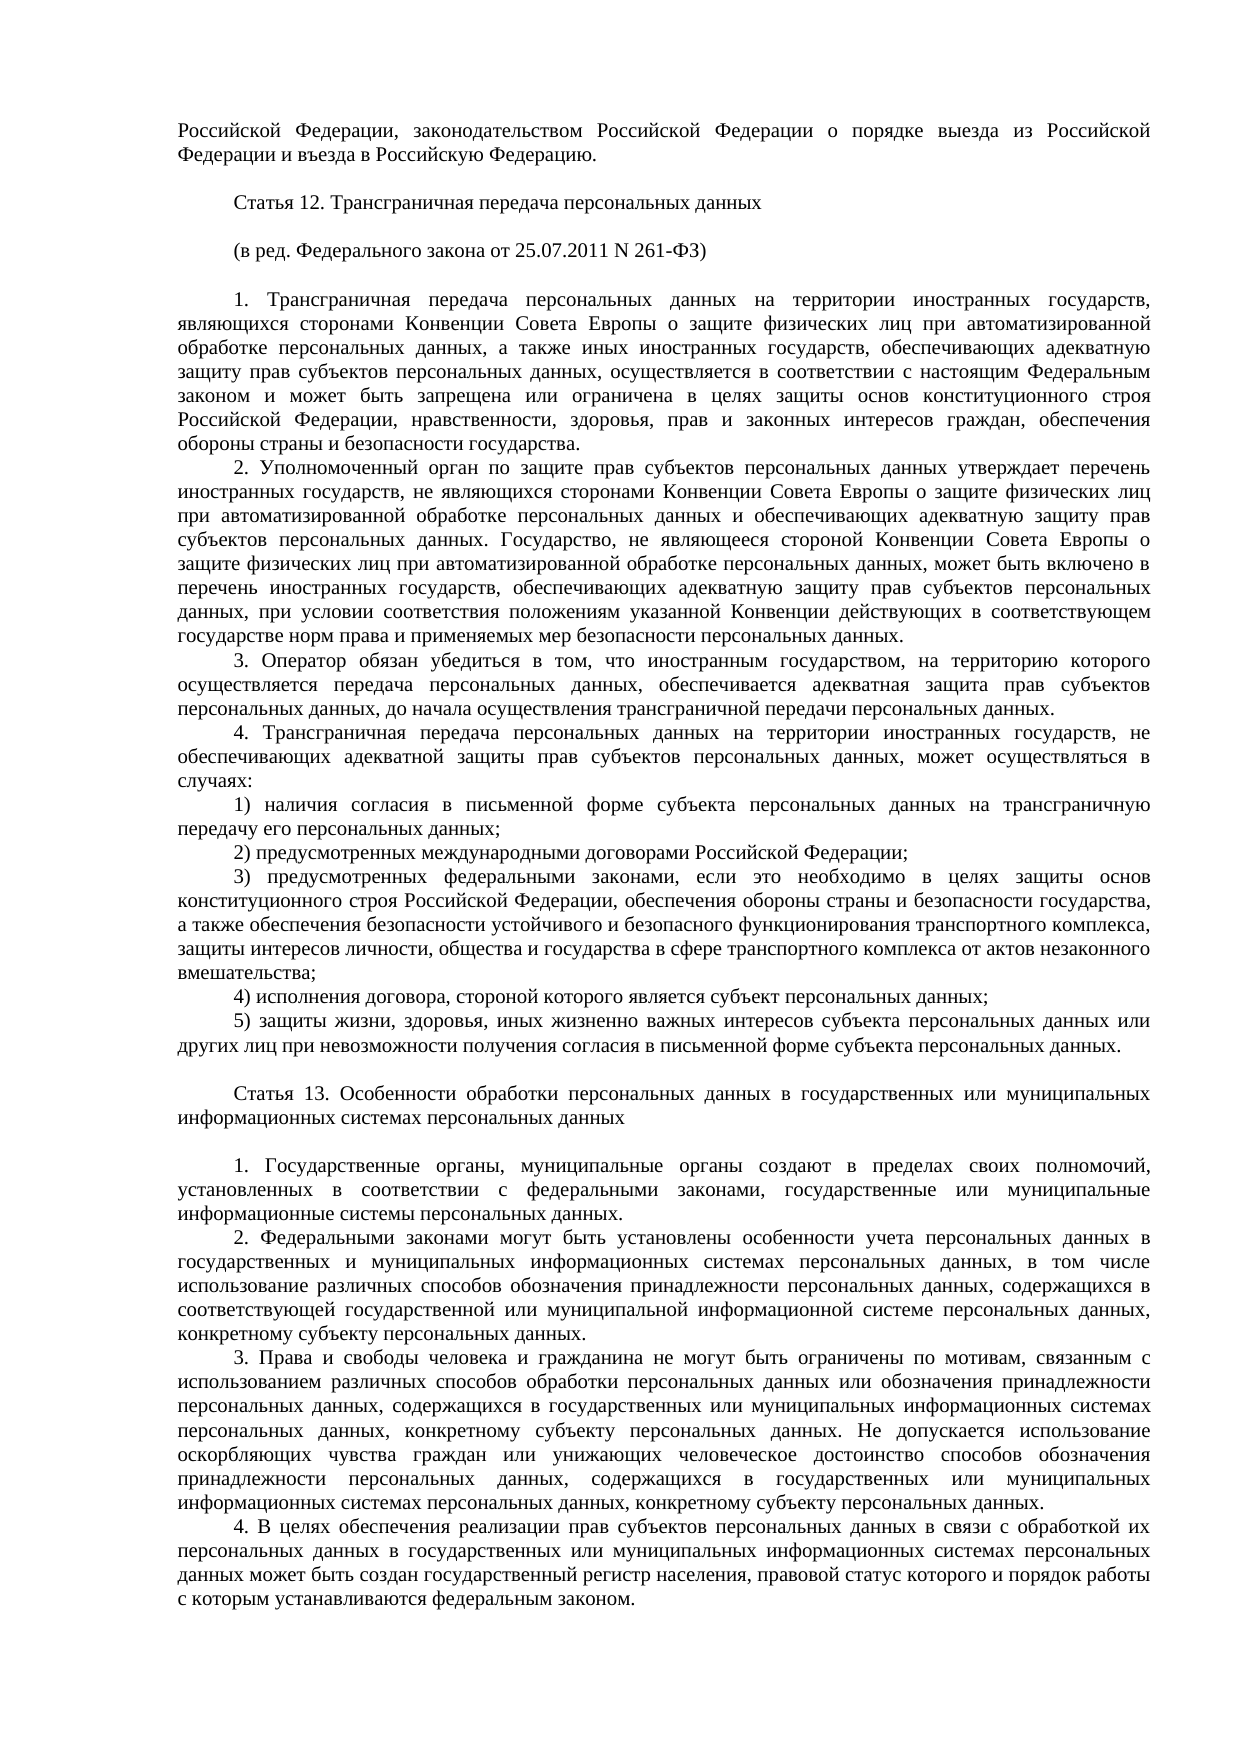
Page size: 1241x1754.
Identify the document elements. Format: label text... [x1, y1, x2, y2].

text 1. Трансграничная передача персональных данных на территории иностранных государств, являющихся сторонами Конвенции Совета Европы о защите физических лиц при автоматизированной обработке персональных данных, а также иных иностранных государств, обеспечивающих адекватную защиту прав субъектов персональных данных, осуществляется в соответствии с настоящим Федеральным законом и может быть запрещена или ограничена в целях защиты основ конституционного строя Российской Федерации, нравственности, здоровья, прав и законных интересов граждан, обеспечения обороны страны и безопасности государства. [177, 287, 1152, 455]
text 2. Федеральными законами могут быть установлены особенности учета персональных данных в государственных и муниципальных информационных системах персональных данных, в том числе использование различных способов обозначения принадлежности персональных данных, содержащихся в соответствующей государственной или муниципальной информационной системе персональных данных, конкретному субъекту персональных данных. [177, 1225, 1152, 1345]
text 3. Права и свободы человека и гражданина не могут быть ограничены по мотивам, связанным с использованием различных способов обработки персональных данных или обозначения принадлежности персональных данных, содержащихся в государственных или муниципальных информационных системах персональных данных, конкретному субъекту персональных данных. Не допускается использование оскорбляющих чувства граждан или унижающих человеческое достоинство способов обозначения принадлежности персональных данных, содержащихся в государственных или муниципальных информационных системах персональных данных, конкретному субъекту персональных данных. [177, 1345, 1152, 1514]
text 1. Государственные органы, муниципальные органы создают в пределах своих полномочий, установленных в соответствии с федеральными законами, государственные или муниципальные информационные системы персональных данных. [177, 1153, 1152, 1225]
text (в ред. Федерального закона от 25.07.2011 N 261-ФЗ) [177, 238, 1152, 262]
text 2) предусмотренных международными договорами Российской Федерации; [177, 840, 1152, 864]
text 5) защиты жизни, здоровья, иных жизненно важных интересов субъекта персональных данных или других лиц при невозможности получения согласия в письменной форме субъекта персональных данных. [177, 1008, 1152, 1057]
text 3) предусмотренных федеральными законами, если это необходимо в целях защиты основ конституционного строя Российской Федерации, обеспечения обороны страны и безопасности государства, а также обеспечения безопасности устойчивого и безопасного функционирования транспортного комплекса, защиты интересов личности, общества и государства в сфере транспортного комплекса от актов незаконного вмешательства; [177, 864, 1152, 984]
text 4. Трансграничная передача персональных данных на территории иностранных государств, не обеспечивающих адекватной защиты прав субъектов персональных данных, может осуществляться в случаях: [177, 720, 1152, 792]
text 4. В целях обеспечения реализации прав субъектов персональных данных в связи с обработкой их персональных данных в государственных или муниципальных информационных системах персональных данных может быть создан государственный регистр населения, правовой статус которого и порядок работы с которым устанавливаются федеральным законом. [177, 1514, 1152, 1610]
text Статья 13. Особенности обработки персональных данных в государственных или муниципальных информационных системах персональных данных [177, 1081, 1152, 1129]
text 3. Оператор обязан убедиться в том, что иностранным государством, на территорию которого осуществляется передача персональных данных, обеспечивается адекватная защита прав субъектов персональных данных, до начала осуществления трансграничной передачи персональных данных. [177, 647, 1152, 720]
text 2. Уполномоченный орган по защите прав субъектов персональных данных утверждает перечень иностранных государств, не являющихся сторонами Конвенции Совета Европы о защите физических лиц при автоматизированной обработке персональных данных и обеспечивающих адекватную защиту прав субъектов персональных данных. Государство, не являющееся стороной Конвенции Совета Европы о защите физических лиц при автоматизированной обработке персональных данных, может быть включено в перечень иностранных государств, обеспечивающих адекватную защиту прав субъектов персональных данных, при условии соответствия положениям указанной Конвенции действующих в соответствующем государстве норм права и применяемых мер безопасности персональных данных. [177, 455, 1152, 647]
text 4) исполнения договора, стороной которого является субъект персональных данных; [177, 984, 1152, 1008]
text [177, 118, 1152, 166]
text 1) наличия согласия в письменной форме субъекта персональных данных на трансграничную передачу его персональных данных; [177, 792, 1152, 840]
text Статья 12. Трансграничная передача персональных данных [177, 190, 1152, 214]
